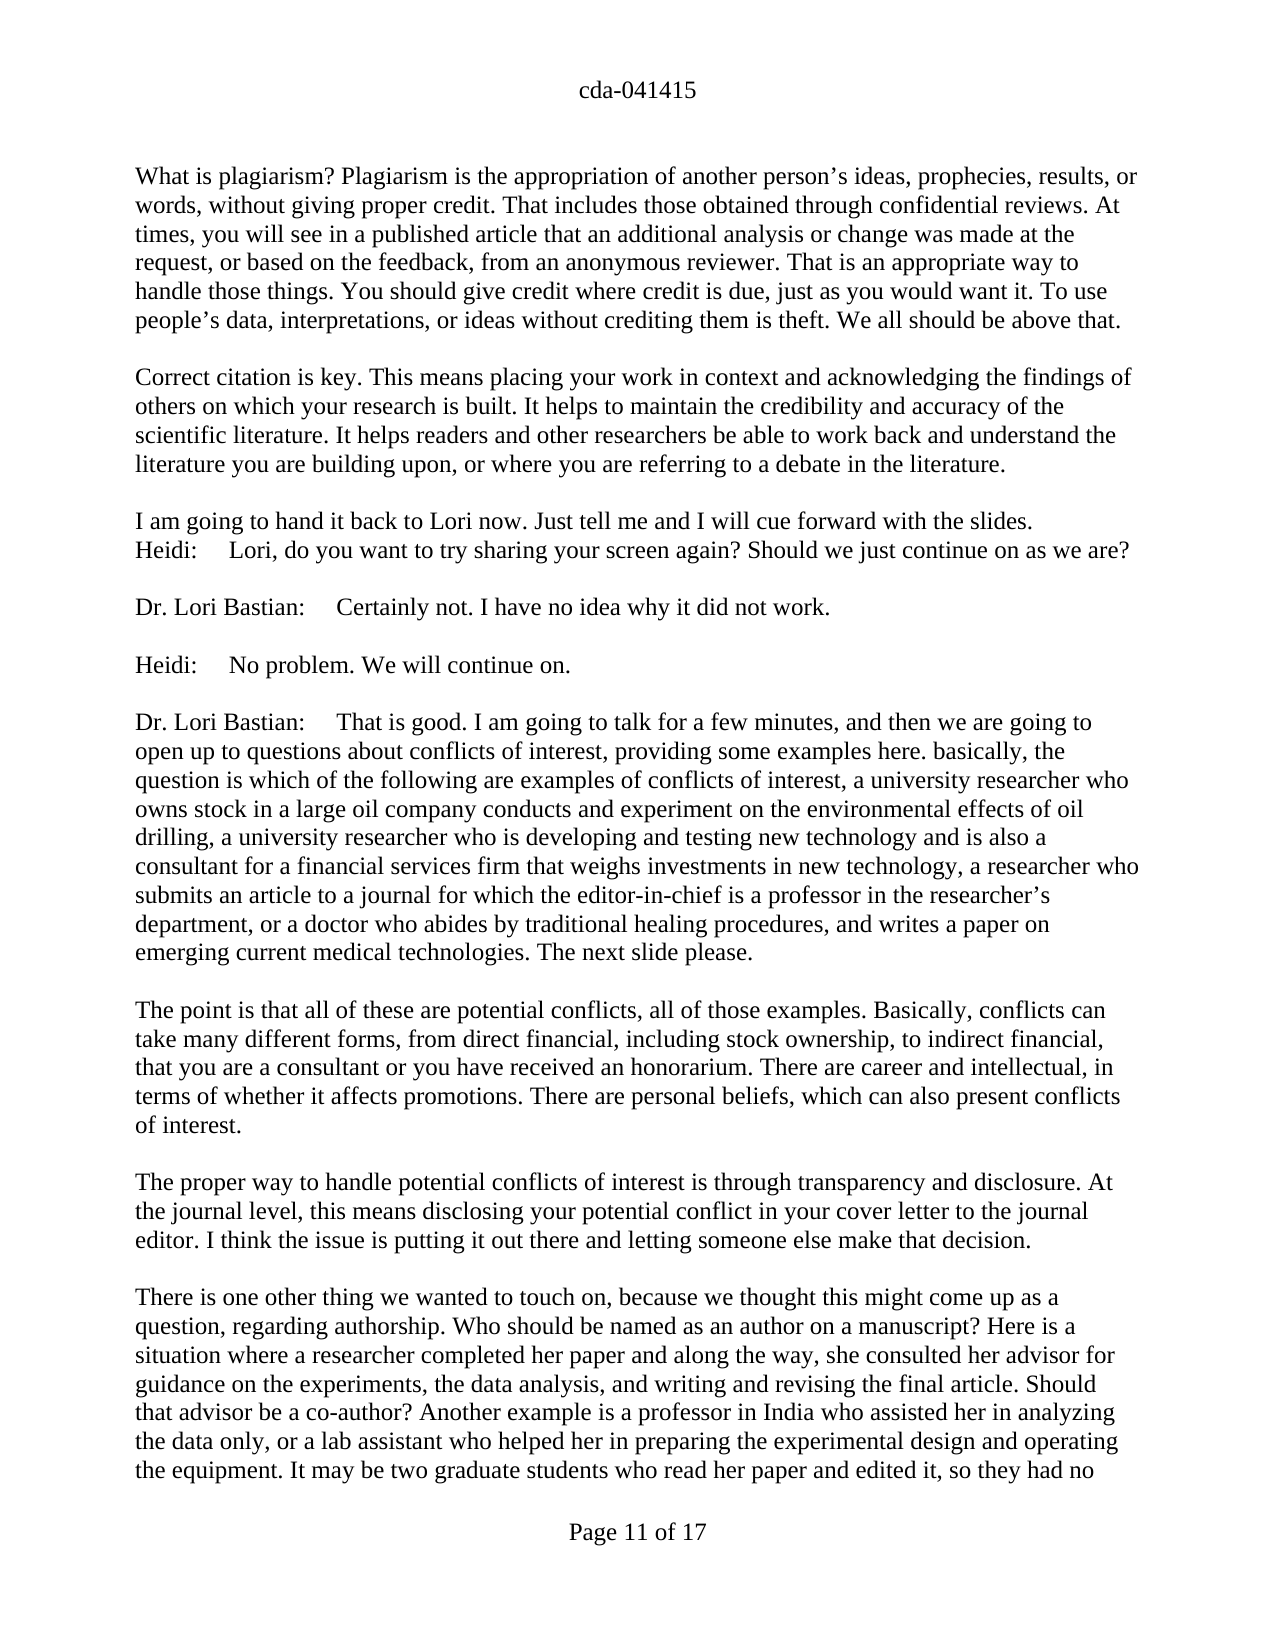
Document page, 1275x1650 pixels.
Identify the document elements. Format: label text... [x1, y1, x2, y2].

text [135, 1282, 1140, 1484]
text Correct citation is key. This means placing your work in context and acknowledging the findings of others on which your research is built. It helps to maintain the credibility and accuracy of the scientific literature. It helps readers and other researchers be able to work back and understand the literature you are building upon, or where you are referring to a debate in the literature. [135, 362, 1140, 477]
text Dr. Lori Bastian: That is good. I am going to talk for a few minutes, and then we are going to open up to questions about conflicts of interest, providing some examples here. basically, the question is which of the following are examples of conflicts of interest, a university researcher who owns stock in a large oil company conducts and experiment on the environmental effects of oil drilling, a university researcher who is developing and testing new technology and is also a consultant for a financial services firm that weighs investments in new technology, a researcher who submits an article to a journal for which the editor-in-chief is a professor in the researcher’s department, or a doctor who abides by traditional healing procedures, and writes a paper on emerging current medical technologies. The next slide please. [135, 707, 1140, 966]
text Dr. Lori Bastian: Certainly not. I have no idea why it did not work. [135, 592, 1140, 621]
text The proper way to handle potential conflicts of interest is through transparency and disclosure. At the journal level, this means disclosing your potential conflict in your cover letter to the journal editor. I think the issue is putting it out there and letting someone else make that decision. [135, 1167, 1140, 1254]
text I am going to hand it back to Lori now. Just tell me and I will cue forward with the slides. [135, 506, 1140, 535]
text Heidi: No problem. We will continue on. [135, 650, 1140, 679]
text The point is that all of these are potential conflicts, all of those examples. Basically, conflicts can take many different forms, from direct financial, including stock ownership, to indirect financial, that you are a consultant or you have received an honorarium. There are career and intellectual, in terms of whether it affects promotions. There are personal beliefs, which can also present conflicts of interest. [135, 995, 1140, 1139]
text Heidi: Lori, do you want to try sharing your screen again? Should we just continue on as we are? [135, 535, 1140, 564]
text What is plagiarism? Plagiarism is the appropriation of another person’s ideas, prophecies, results, or words, without giving proper credit. That includes those obtained through confidential reviews. At times, you will see in a published article that an additional analysis or change was made at the request, or based on the feedback, from an anonymous reviewer. That is an appropriate way to handle those things. You should give credit where credit is due, just as you would want it. To use people’s data, interpretations, or ideas without crediting them is theft. We all should be above that. [135, 161, 1140, 334]
